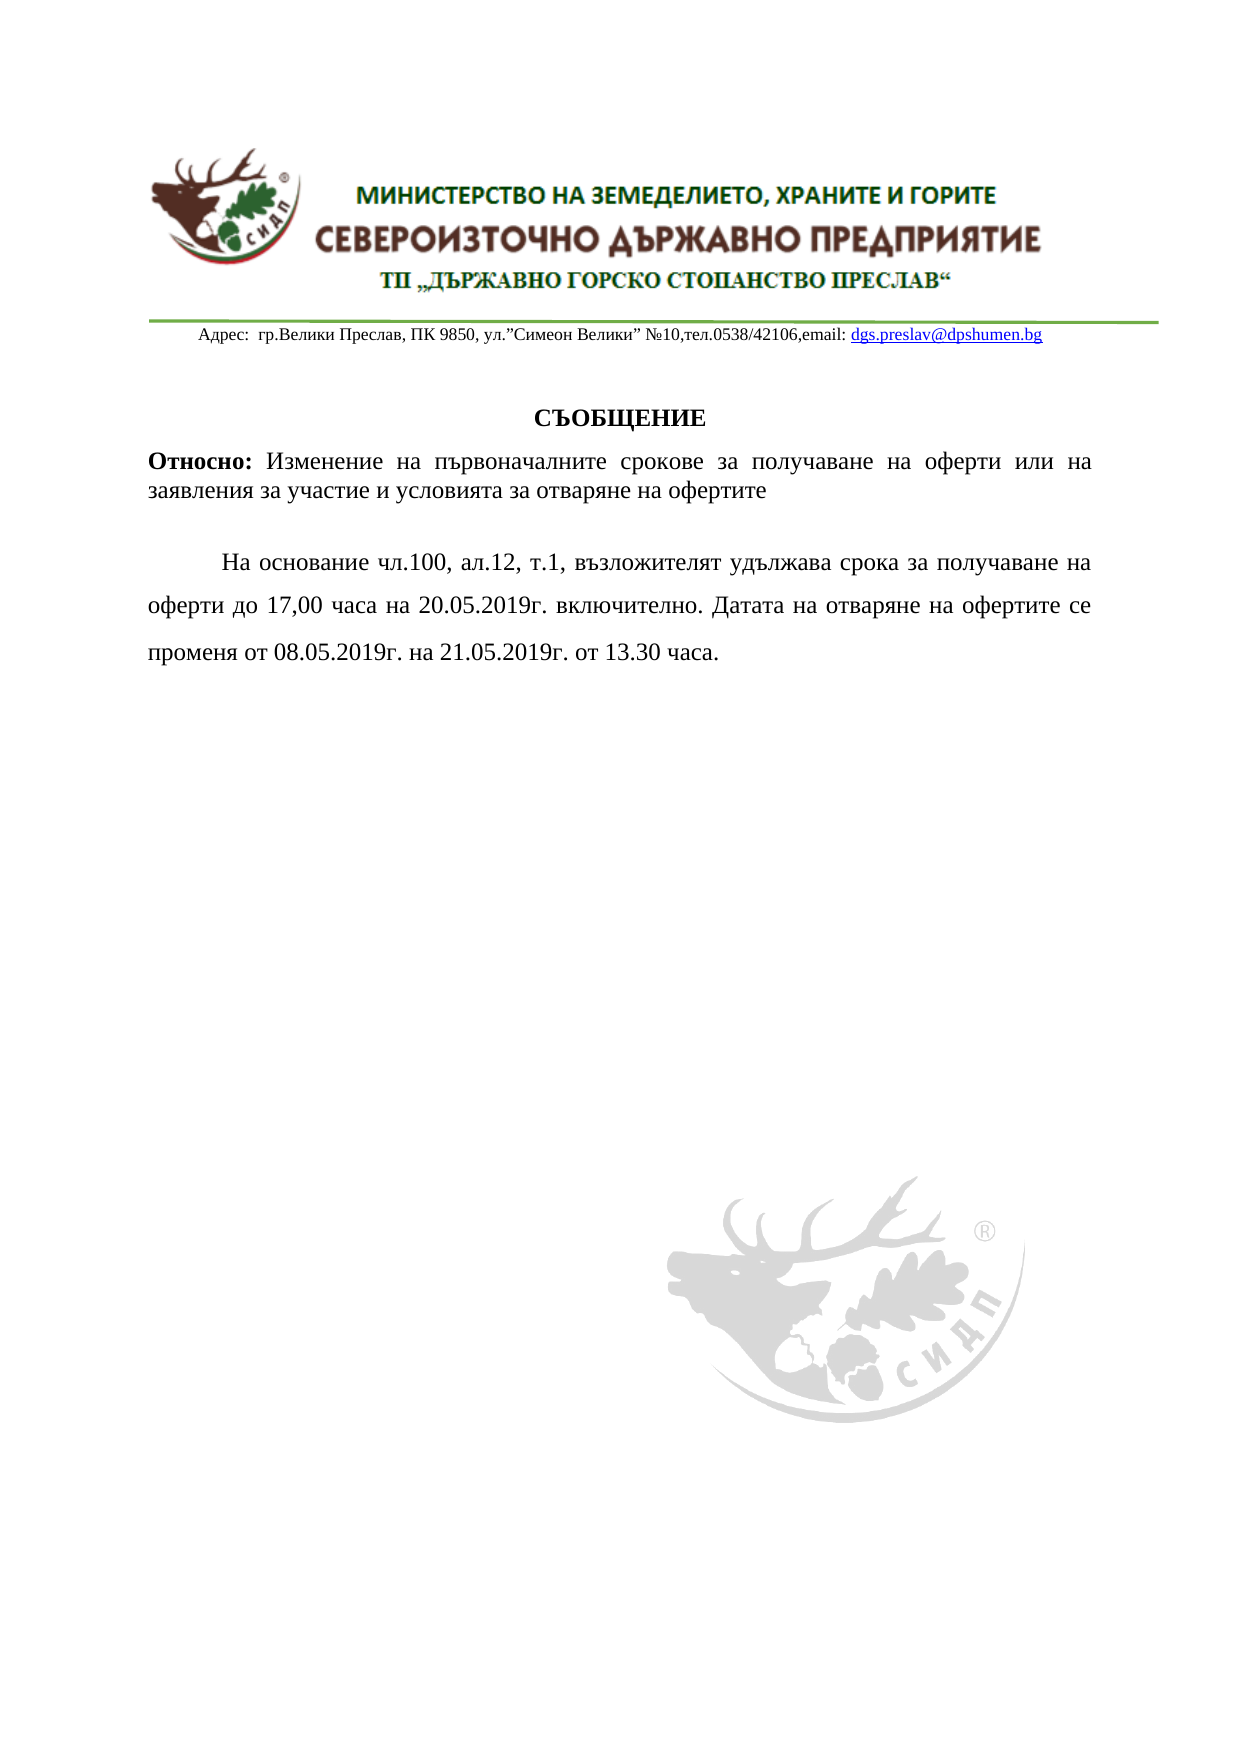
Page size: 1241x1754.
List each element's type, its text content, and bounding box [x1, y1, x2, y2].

text Адрес: гр.Велики Преслав, ПК 9850, ул.”Симеон Велики” №10,тел.0538/42106,email: dgs.preslav@dpshumen.bg [148, 321, 1093, 344]
text Относно: Изменение на първоначалните срокове за получаване на оферти или на заявления за участие и условията за отваряне на офертите [148, 446, 1093, 504]
text На основание чл.100, ал.12, т.1, възложителят удължава срока за получаване на оферти до 17,00 часа на 20.05.2019г. включително. Датата на отваряне на офертите се променя от 08.05.2019г. на 21.05.2019г. от 13.30 часа. [148, 547, 1093, 667]
picture [147, 147, 1093, 321]
text СЪОБЩЕНИЕ [148, 403, 1093, 432]
